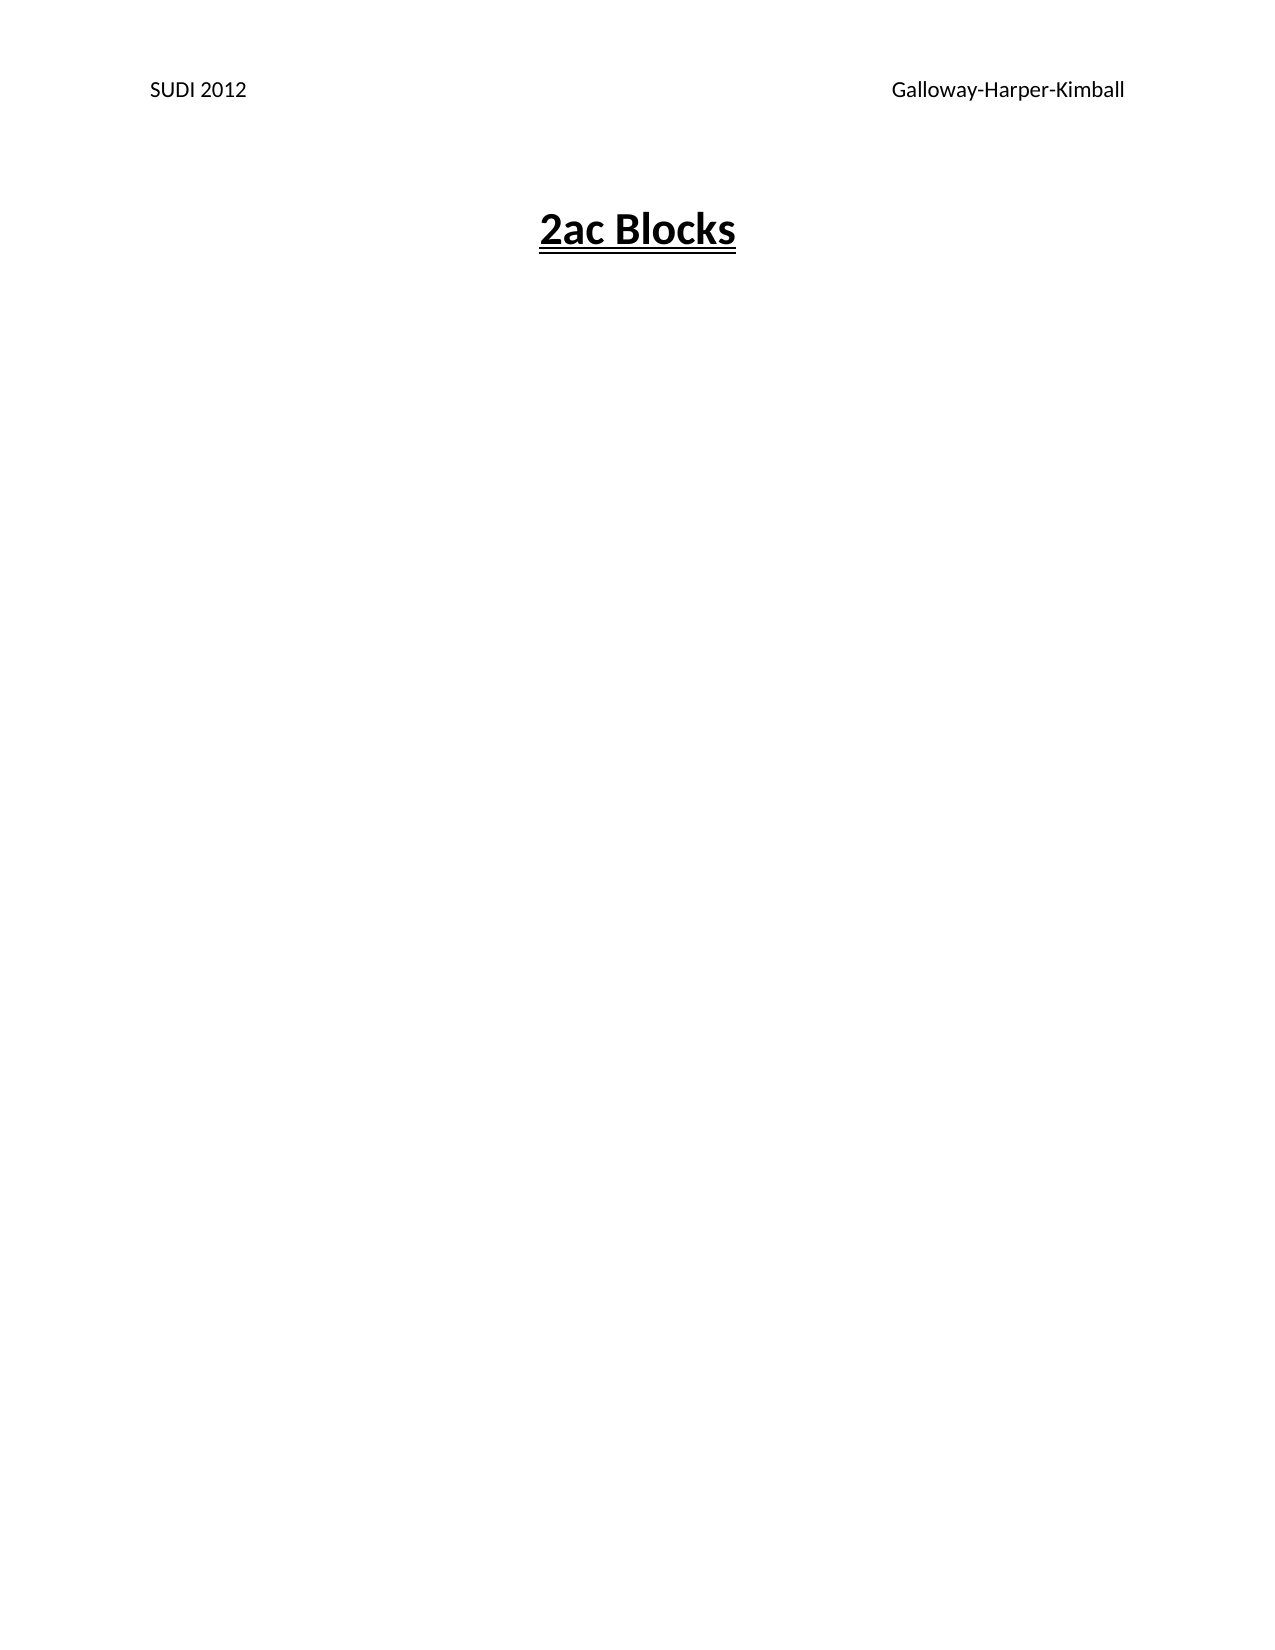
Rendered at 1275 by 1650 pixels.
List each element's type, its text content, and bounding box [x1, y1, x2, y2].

subtitle 2ac Blocks [150, 200, 1125, 256]
